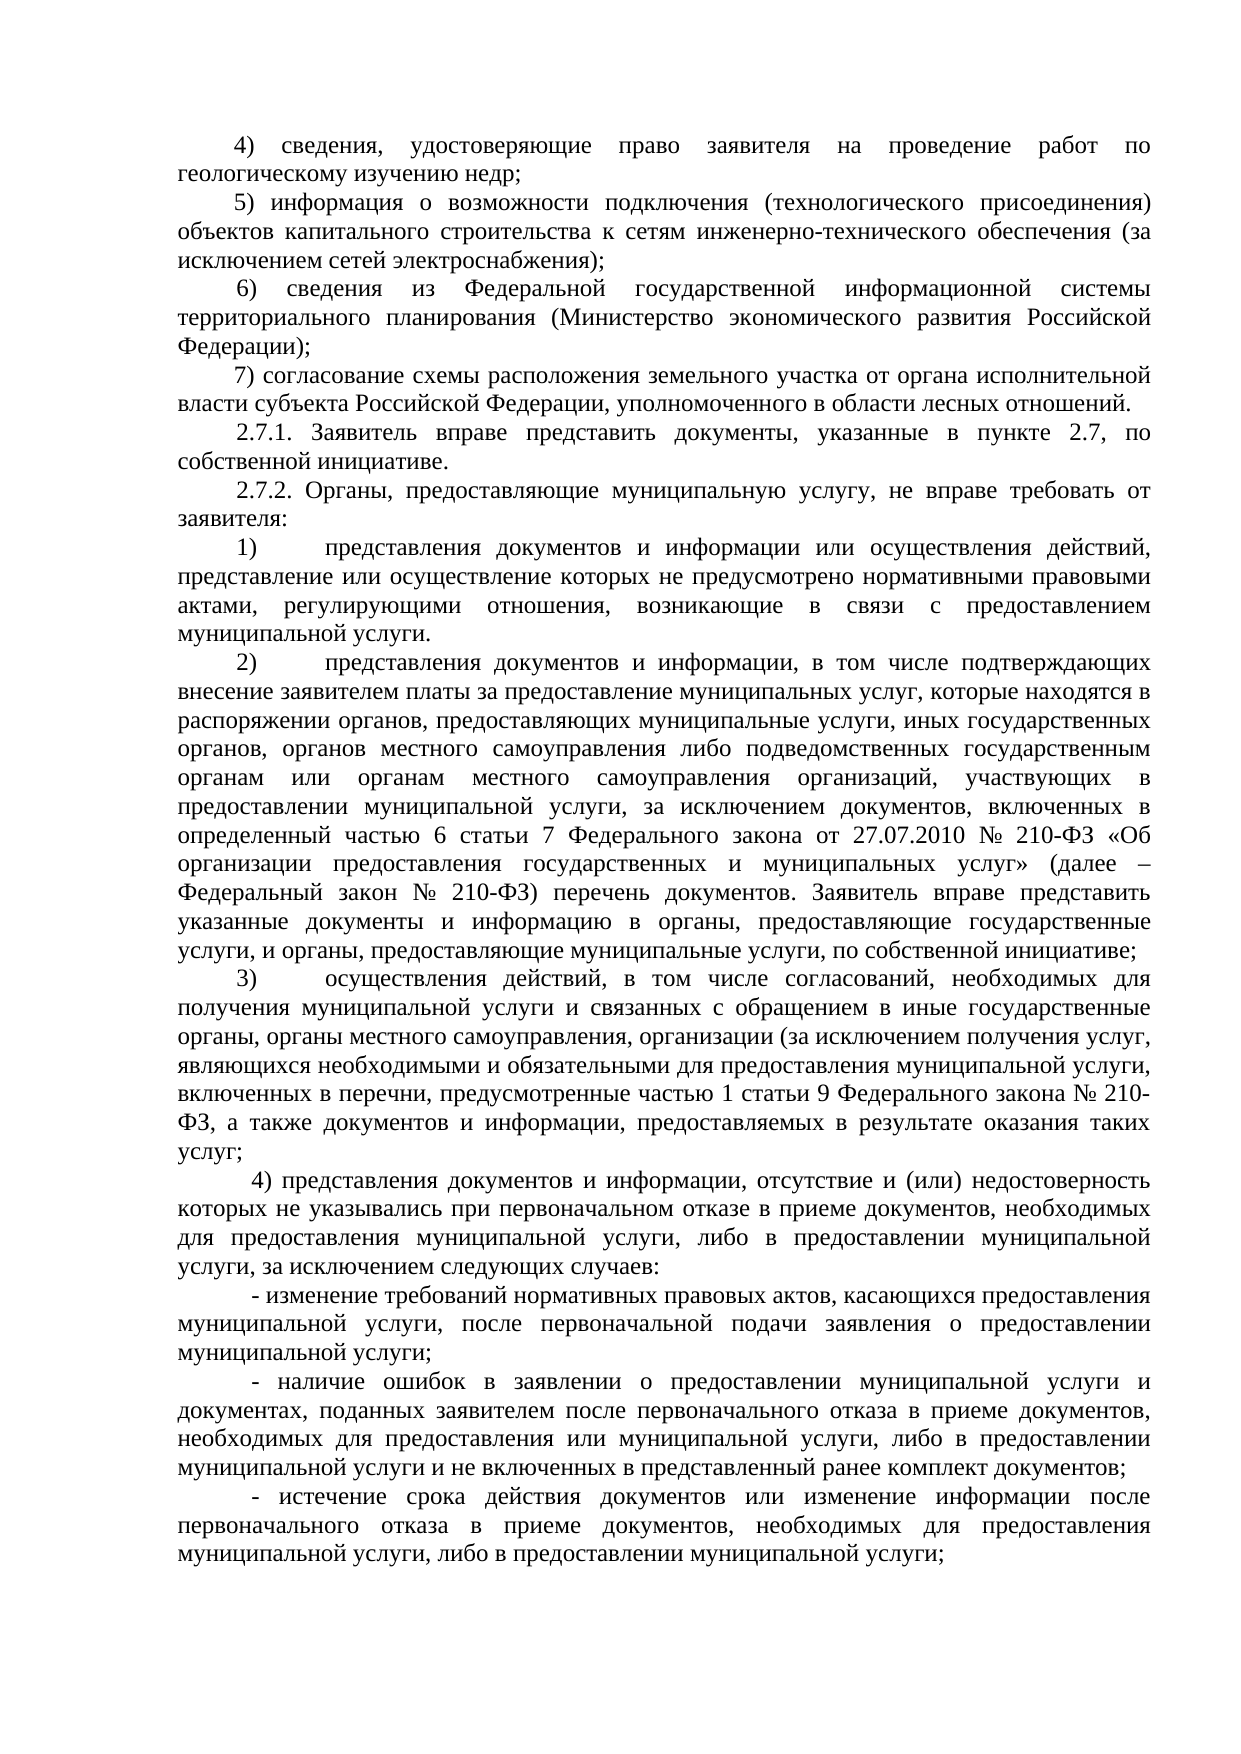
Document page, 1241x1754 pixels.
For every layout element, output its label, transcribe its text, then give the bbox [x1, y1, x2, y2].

text 3) осуществления действий, в том числе согласований, необходимых для получения муниципальной услуги и связанных с обращением в иные государственные органы, органы местного самоуправления, организации (за исключением получения услуг, являющихся необходимыми и обязательными для предоставления муниципальной услуги, включенных в перечни, предусмотренные частью 1 статьи 9 Федерального закона № 210-ФЗ, а также документов и информации, предоставляемых в результате оказания таких услуг; [177, 963, 1152, 1165]
text 7) согласование схемы расположения земельного участка от органа исполнительной власти субъекта Российской Федерации, уполномоченного в области лесных отношений. [177, 360, 1152, 417]
text 4) сведения, удостоверяющие право заявителя на проведение работ по геологическому изучению недр; [177, 130, 1152, 187]
text 2.7.2. Органы, предоставляющие муниципальную услугу, не вправе требовать от заявителя: [177, 475, 1152, 532]
text - истечение срока действия документов или изменение информации после первоначального отказа в приеме документов, необходимых для предоставления муниципальной услуги, либо в предоставлении муниципальной услуги; [177, 1481, 1152, 1567]
text 4) представления документов и информации, отсутствие и (или) недостоверность которых не указывались при первоначальном отказе в приеме документов, необходимых для предоставления муниципальной услуги, либо в предоставлении муниципальной услуги, за исключением следующих случаев: [177, 1165, 1152, 1280]
text 2.7.1. Заявитель вправе представить документы, указанные в пункте 2.7, по собственной инициативе. [177, 417, 1152, 475]
text - наличие ошибок в заявлении о предоставлении муниципальной услуги и документах, поданных заявителем после первоначального отказа в приеме документов, необходимых для предоставления или муниципальной услуги, либо в предоставлении муниципальной услуги и не включенных в представленный ранее комплект документов; [177, 1366, 1152, 1481]
text 5) информация о возможности подключения (технологического присоединения) объектов капитального строительства к сетям инженерно-технического обеспечения (за исключением сетей электроснабжения); [177, 187, 1152, 273]
text 6) сведения из Федеральной государственной информационной системы территориального планирования (Министерство экономического развития Российской Федерации); [177, 273, 1152, 360]
text 1) представления документов и информации или осуществления действий, представление или осуществление которых не предусмотрено нормативными правовыми актами, регулирующими отношения, возникающие в связи с предоставлением муниципальной услуги. [177, 532, 1152, 647]
text 2) представления документов и информации, в том числе подтверждающих внесение заявителем платы за предоставление муниципальных услуг, которые находятся в распоряжении органов, предоставляющих муниципальные услуги, иных государственных органов, органов местного самоуправления либо подведомственных государственным органам или органам местного самоуправления организаций, участвующих в предоставлении муниципальной услуги, за исключением документов, включенных в определенный частью 6 статьи 7 Федерального закона от 27.07.2010 № 210-ФЗ «Об организации предоставления государственных и муниципальных услуг» (далее – Федеральный закон № 210-ФЗ) перечень документов. Заявитель вправе представить указанные документы и информацию в органы, предоставляющие государственные услуги, и органы, предоставляющие муниципальные услуги, по собственной инициативе; [177, 647, 1152, 963]
text - изменение требований нормативных правовых актов, касающихся предоставления муниципальной услуги, после первоначальной подачи заявления о предоставлении муниципальной услуги; [177, 1280, 1152, 1366]
